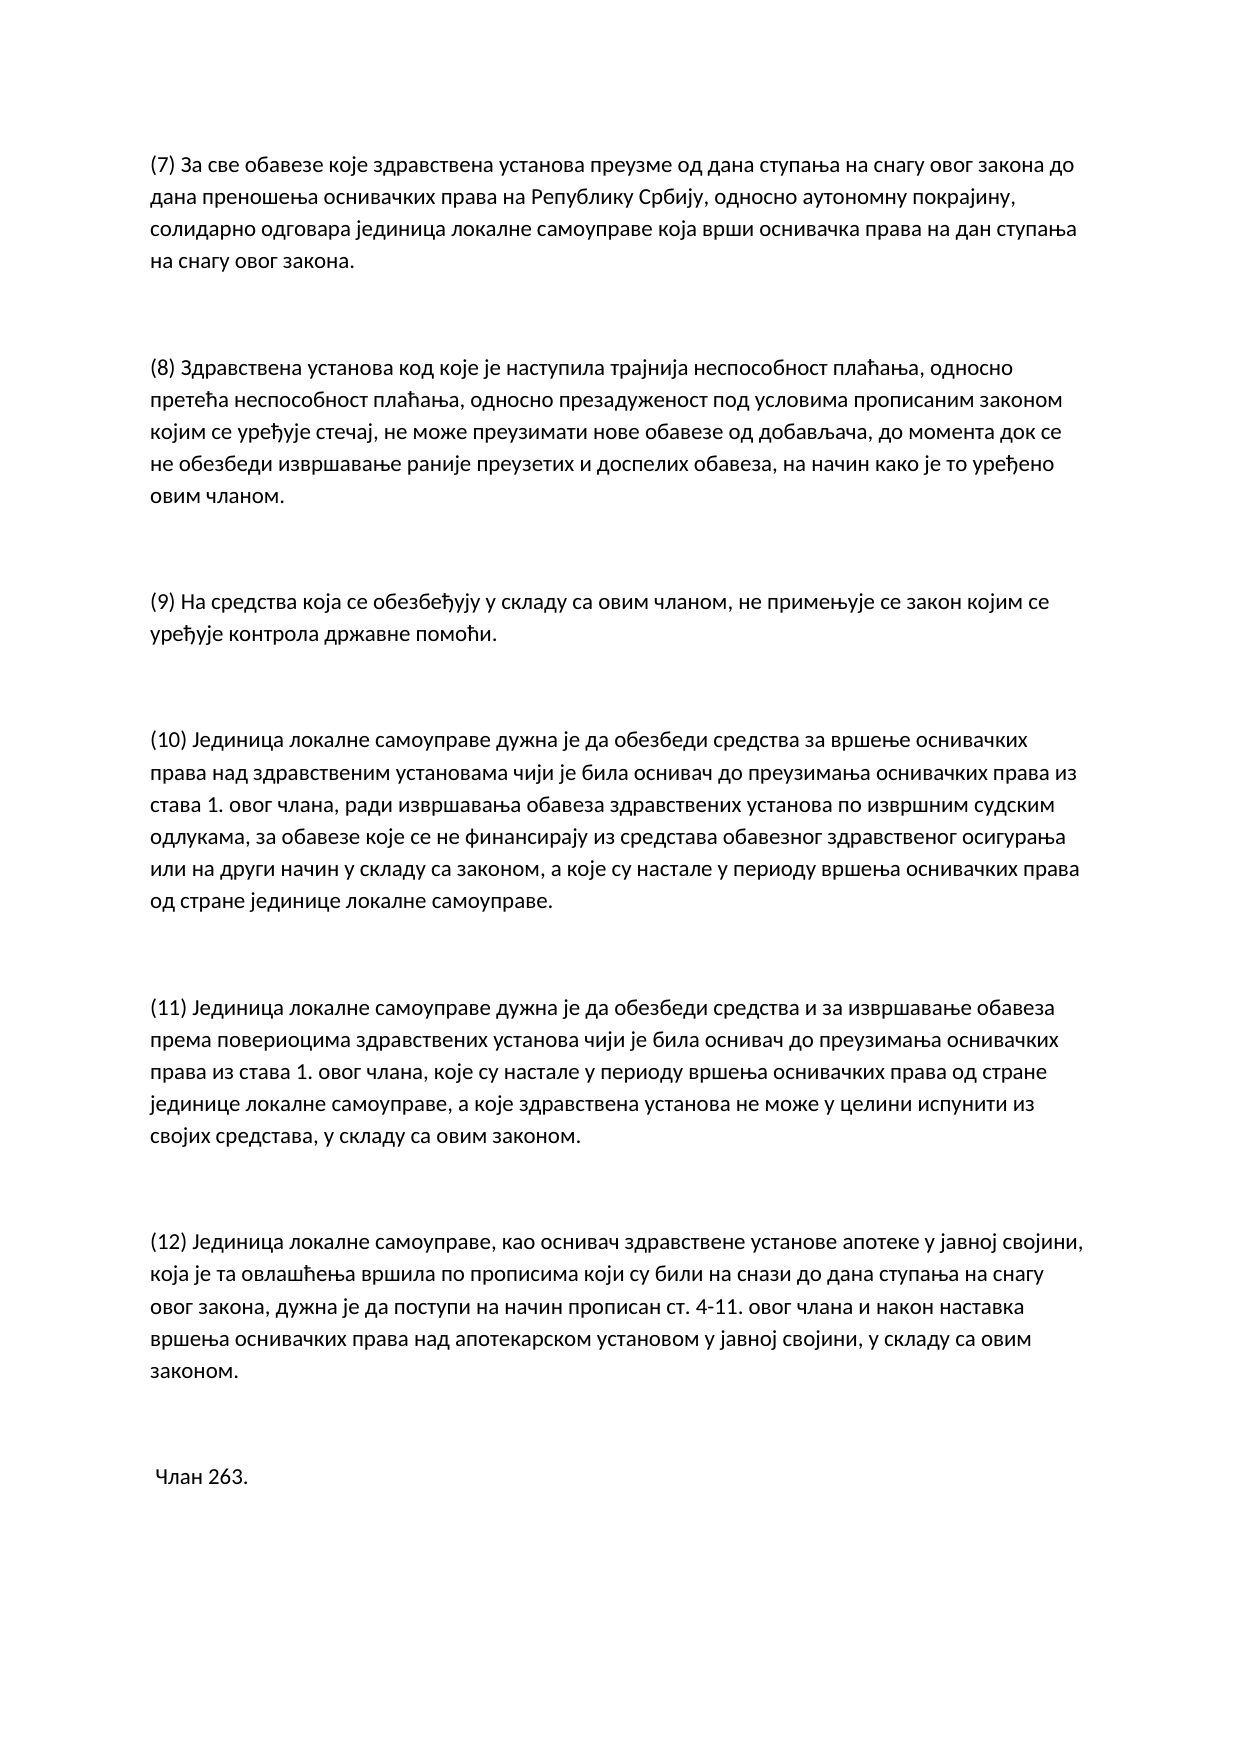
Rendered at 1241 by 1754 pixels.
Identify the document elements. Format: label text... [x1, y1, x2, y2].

text (7) За све обавезе које здравствена установа преузме од дана ступања на снагу овог закона до дана преношења оснивачких права на Републику Србију, односно аутономну покрајину, солидарно одговара јединица локалне самоуправе која врши оснивачка права на дан ступања на снагу овог закона. [150, 150, 1090, 274]
text (8) Здравствена установа код које је наступила трајнија неспособност плаћања, односно претећа неспособност плаћања, односно презадуженост под условима прописаним законом којим се уређује стечај, не може преузимати нове обавезе од добављача, до момента док се не обезбеди извршавање раније преузетих и доспелих обавеза, на начин како је то уређено овим чланом. [150, 353, 1090, 509]
text (12) Јединица локалне самоуправе, као оснивач здравствене установе апотеке у јавној својини, која је та овлашћења вршила по прописима који су били на снази до дана ступања на снагу овог закона, дужна је да поступи на начин прописан ст. 4-11. овог члана и након наставка вршења оснивачких права над апотекарском установом у јавној својини, у складу са овим законом. [150, 1227, 1090, 1384]
text (11) Јединица локалне самоуправе дужна је да обезбеди средства и за извршавање обавеза према повериоцима здравствених установа чији је била оснивач до преузимања оснивачких права из става 1. овог члана, које су настале у периоду вршења оснивачких права од стране јединице локалне самоуправе, а које здравствена установа не може у целини испунити из својих средстава, у складу са овим законом. [150, 993, 1090, 1149]
text Члан 263. [150, 1462, 1090, 1490]
text (10) Јединица локалне самоуправе дужна је да обезбеди средства за вршење оснивачких права над здравственим установама чији је била оснивач до преузимања оснивачких права из става 1. овог члана, ради извршавања обавеза здравствених установа по извршним судским одлукама, за обавезе које се не финансирају из средстава обавезног здравственог осигурања или на други начин у складу са законом, а које су настале у периоду вршења оснивачких права од стране јединице локалне самоуправе. [150, 726, 1090, 914]
text (9) На средства која се обезбеђују у складу са овим чланом, не примењује се закон којим се уређује контрола државне помоћи. [150, 587, 1090, 648]
